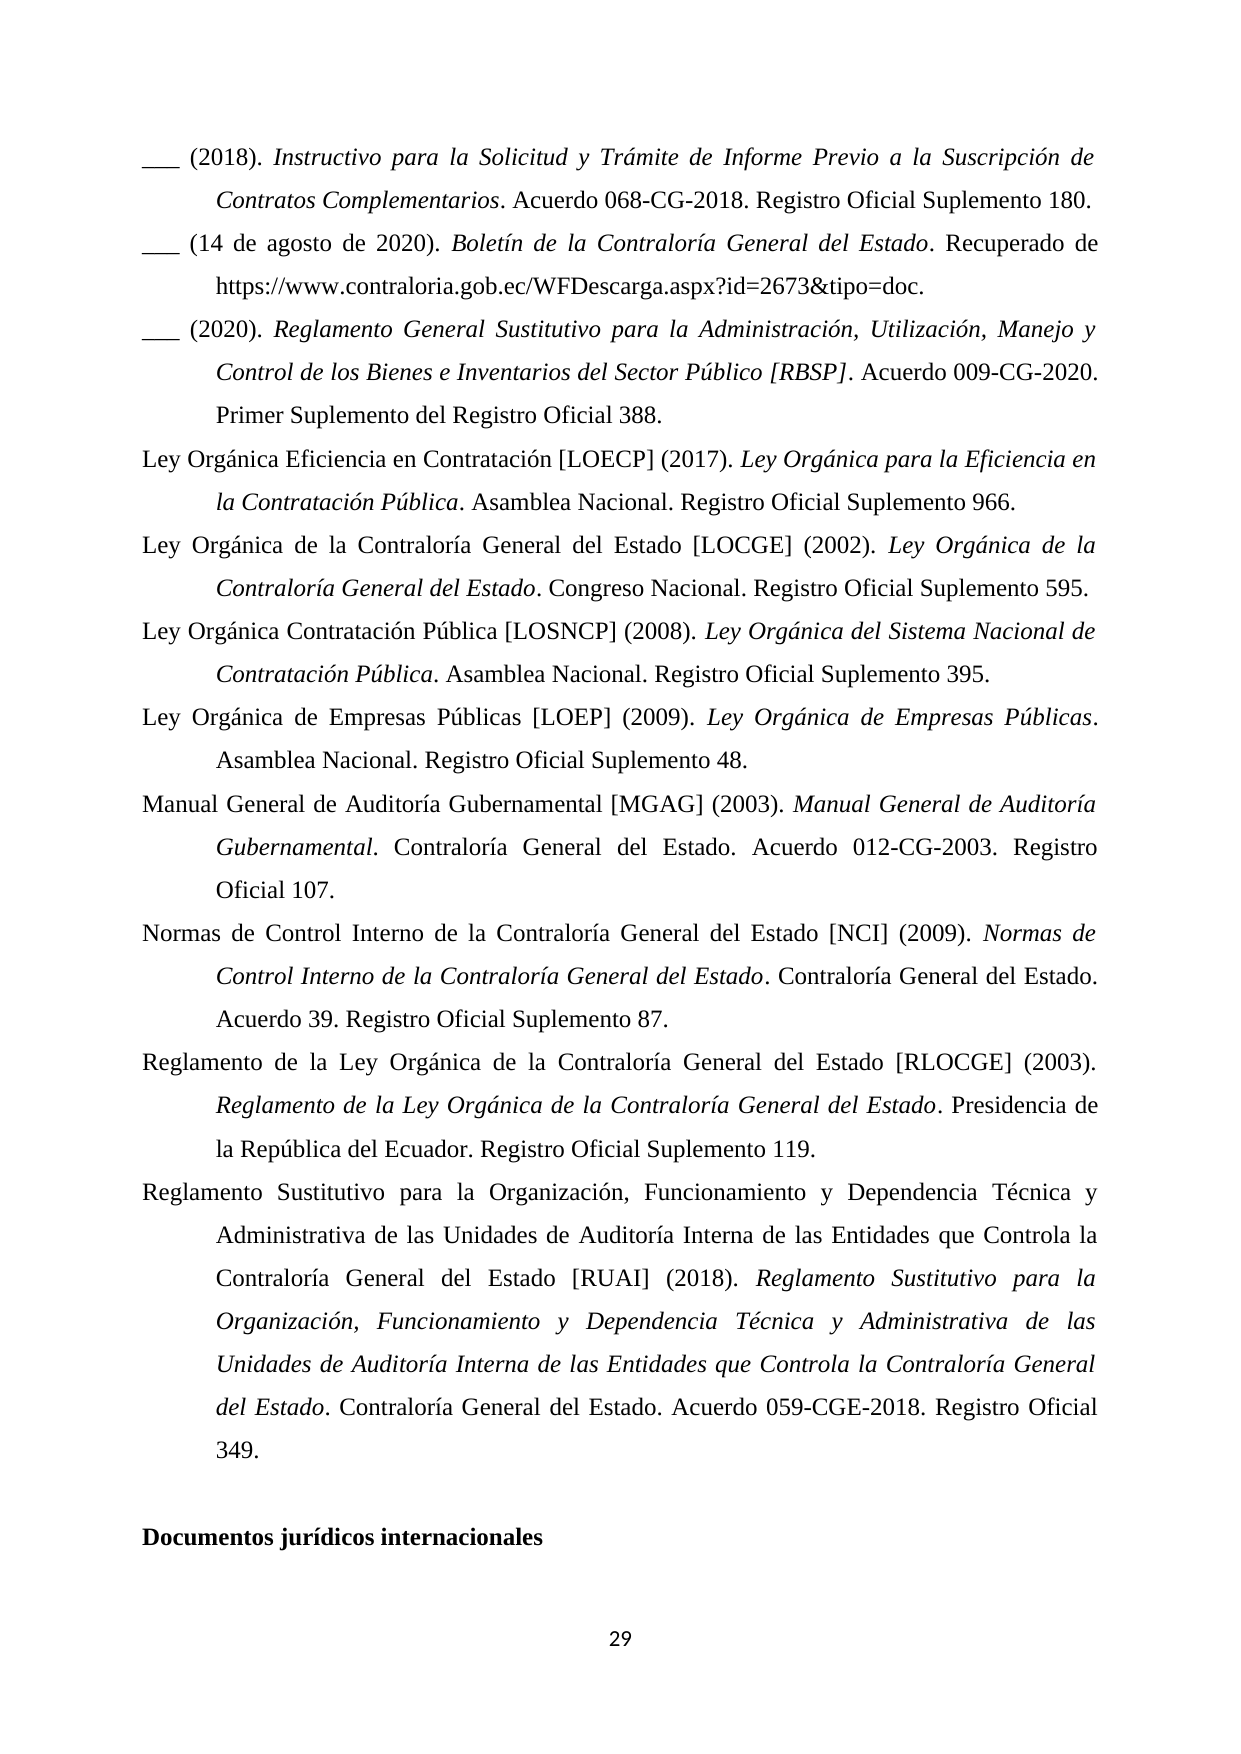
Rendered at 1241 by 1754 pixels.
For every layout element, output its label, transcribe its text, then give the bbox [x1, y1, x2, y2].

text Ley Orgánica Eficiencia en Contratación [LOECP] (2017). Ley Orgánica para la Eficiencia en la Contratación Pública. Asamblea Nacional. Registro Oficial Suplemento 966. [142, 444, 1098, 516]
text Normas de Control Interno de la Contraloría General del Estado [NCI] (2009). Normas de Control Interno de la Contraloría General del Estado. Contraloría General del Estado. Acuerdo 39. Registro Oficial Suplemento 87. [142, 918, 1098, 1033]
text Manual General de Auditoría Gubernamental [MGAG] (2003). Manual General de Auditoría Gubernamental. Contraloría General del Estado. Acuerdo 012-CG-2003. Registro Oficial 107. [142, 789, 1098, 904]
text Documentos jurídicos internacionales [142, 1522, 1098, 1551]
text ___ (2020). Reglamento General Sustitutivo para la Administración, Utilización, Manejo y Control de los Bienes e Inventarios del Sector Público [RBSP]. Acuerdo 009-CG-2020. Primer Suplemento del Registro Oficial 388. [142, 314, 1098, 429]
text Ley Orgánica Contratación Pública [LOSNCP] (2008). Ley Orgánica del Sistema Nacional de Contratación Pública. Asamblea Nacional. Registro Oficial Suplemento 395. [142, 616, 1098, 688]
text Reglamento de la Ley Orgánica de la Contraloría General del Estado [RLOCGE] (2003). Reglamento de la Ley Orgánica de la Contraloría General del Estado. Presidencia de la República del Ecuador. Registro Oficial Suplemento 119. [142, 1047, 1098, 1162]
text ___ (14 de agosto de 2020). Boletín de la Contraloría General del Estado. Recuperado de https://www.contraloria.gob.ec/WFDescarga.aspx?id=2673&tipo=doc. [142, 228, 1098, 300]
text Ley Orgánica de la Contraloría General del Estado [LOCGE] (2002). Ley Orgánica de la Contraloría General del Estado. Congreso Nacional. Registro Oficial Suplemento 595. [142, 530, 1098, 602]
text Ley Orgánica de Empresas Públicas [LOEP] (2009). Ley Orgánica de Empresas Públicas. Asamblea Nacional. Registro Oficial Suplemento 48. [142, 702, 1098, 774]
text ___ (2018). Instructivo para la Solicitud y Trámite de Informe Previo a la Suscripción de Contratos Complementarios. Acuerdo 068-CG-2018. Registro Oficial Suplemento 180. [142, 142, 1098, 214]
text Reglamento Sustitutivo para la Organización, Funcionamiento y Dependencia Técnica y Administrativa de las Unidades de Auditoría Interna de las Entidades que Controla la Contraloría General del Estado [RUAI] (2018). Reglamento Sustitutivo para la Organización, Funcionamiento y Dependencia Técnica y Administrativa de las Unidades de Auditoría Interna de las Entidades que Controla la Contraloría General del Estado. Contraloría General del Estado. Acuerdo 059-CGE-2018. Registro Oficial 349. [142, 1177, 1098, 1464]
